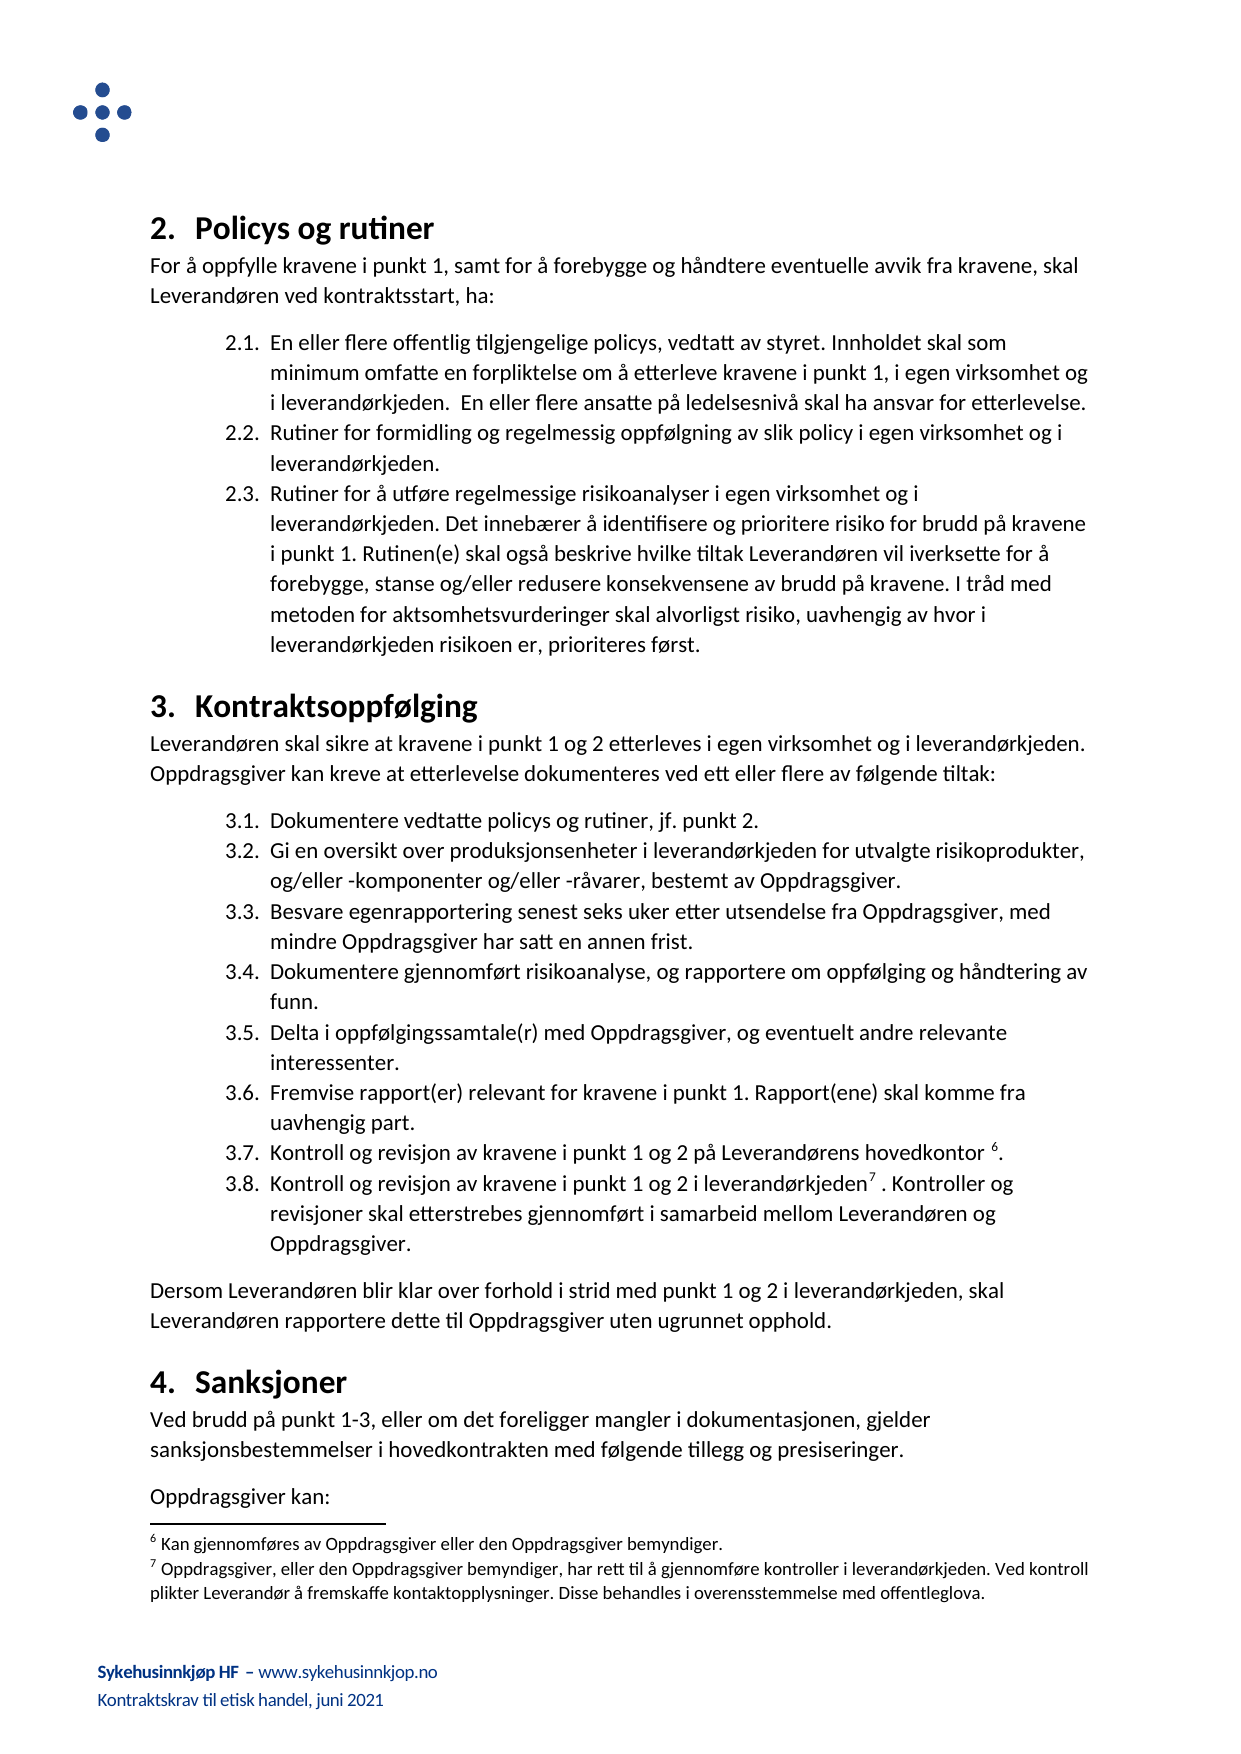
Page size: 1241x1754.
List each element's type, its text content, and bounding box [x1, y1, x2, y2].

list Fremvise rapport(er) relevant for kravene i punkt 1. Rapport(ene) skal komme fra uavhengig part. [225, 1078, 1090, 1136]
list Kontroll og revisjon av kravene i punkt 1 og 2 i leverandørkjeden . Kontroller og revisjoner skal etterstrebes gjennomført i samarbeid mellom Leverandøren og Oppdragsgiver. [225, 1169, 1090, 1257]
text Leverandøren skal sikre at kravene i punkt 1 og 2 etterleves i egen virksomhet og i leverandørkjeden. Oppdragsgiver kan kreve at etterlevelse dokumenteres ved ett eller flere av følgende tiltak: [150, 729, 1090, 787]
list Kontroll og revisjon av kravene i punkt 1 og 2 på Leverandørens hovedkontor . [225, 1138, 1090, 1166]
text Oppdragsgiver kan: [150, 1482, 1090, 1510]
list En eller flere offentlig tilgjengelige policys, vedtatt av styret. Innholdet skal som minimum omfatte en forpliktelse om å etterleve kravene i punkt 1, i egen virksomhet og i leverandørkjeden. En eller flere ansatte på ledelsesnivå skal ha ansvar for etterlevelse. [225, 328, 1090, 416]
list Delta i oppfølgingssamtale(r) med Oppdragsgiver, og eventuelt andre relevante interessenter. [225, 1018, 1090, 1076]
list Rutiner for å utføre regelmessige risikoanalyser i egen virksomhet og i leverandørkjeden. Det innebærer å identifisere og prioritere risiko for brudd på kravene i punkt 1. Rutinen(e) skal også beskrive hvilke tiltak Leverandøren vil iverksette for å forebygge, stanse og/eller redusere konsekvensene av brudd på kravene. I tråd med metoden for aktsomhetsvurderinger skal alvorligst risiko, uavhengig av hvor i leverandørkjeden risikoen er, prioriteres først. [225, 479, 1090, 658]
subtitle Kontraktsoppfølging [150, 685, 1090, 726]
text Ved brudd på punkt 1-3, eller om det foreligger mangler i dokumentasjonen, gjelder sanksjonsbestemmelser i hovedkontrakten med følgende tillegg og presiseringer. [150, 1405, 1090, 1463]
subtitle Sanksjoner [150, 1361, 1090, 1402]
list Dokumentere vedtatte policys og rutiner, jf. punkt 2. [225, 806, 1090, 834]
text For å oppfylle kravene i punkt 1, samt for å forebygge og håndtere eventuelle avvik fra kravene, skal Leverandøren ved kontraktsstart, ha: [150, 251, 1090, 309]
list Gi en oversikt over produksjonsenheter i leverandørkjeden for utvalgte risikoprodukter, og/eller -komponenter og/eller -råvarer, bestemt av Oppdragsgiver. [225, 836, 1090, 894]
list Besvare egenrapportering senest seks uker etter utsendelse fra Oppdragsgiver, med mindre Oppdragsgiver har satt en annen frist. [225, 897, 1090, 955]
text Dersom Leverandøren blir klar over forhold i strid med punkt 1 og 2 i leverandørkjeden, skal Leverandøren rapportere dette til Oppdragsgiver uten ugrunnet opphold. [150, 1276, 1090, 1334]
list Dokumentere gjennomført risikoanalyse, og rapportere om oppfølging og håndtering av funn. [225, 957, 1090, 1015]
subtitle Policys og rutiner [150, 207, 1090, 247]
picture [73, 82, 136, 142]
list Rutiner for formidling og regelmessig oppfølgning av slik policy i egen virksomhet og i leverandørkjeden. [225, 418, 1090, 477]
